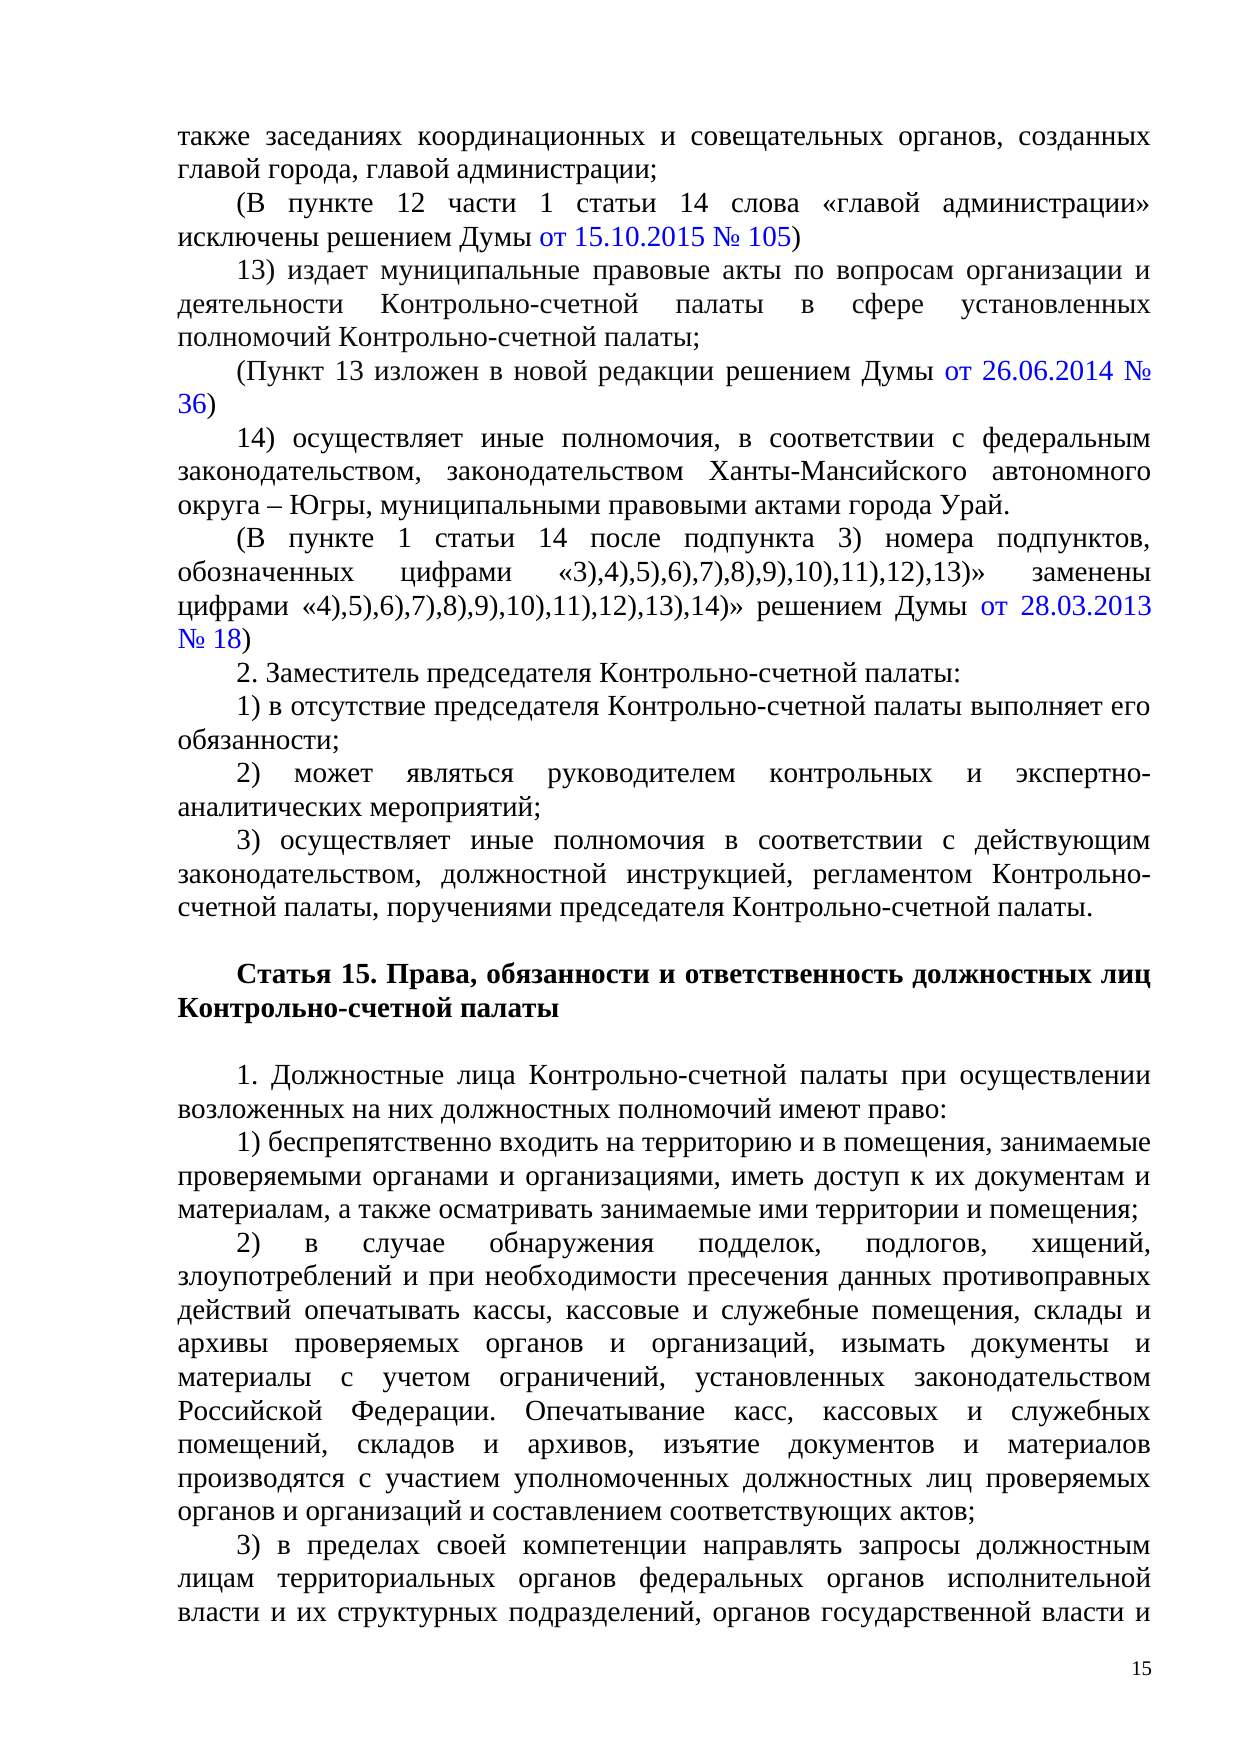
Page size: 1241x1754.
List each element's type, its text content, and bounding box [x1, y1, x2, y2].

text 3) осуществляет иные полномочия в соответствии с действующим законодательством, должностной инструкцией, регламентом Контрольно-счетной палаты, поручениями председателя Контрольно-счетной палаты. [177, 822, 1152, 923]
subtitle Статья 15. Права, обязанности и ответственность должностных лиц Контрольно-счетной палаты [177, 957, 1152, 1024]
text (В пункте 1 статьи 14 после подпункта 3) номера подпунктов, обозначенных цифрами «3),4),5),6),7),8),9),10),11),12),13)» заменены цифрами «4),5),6),7),8),9),10),11),12),13),14)» решением Думы от 28.03.2013 № 18) [177, 521, 1152, 655]
text 1. Должностные лица Контрольно-счетной палаты при осуществлении возложенных на них должностных полномочий имеют право: [177, 1057, 1152, 1124]
text 13) издает муниципальные правовые акты по вопросам организации и деятельности Контрольно-счетной палаты в сфере установленных полномочий Контрольно-счетной палаты; [177, 252, 1152, 353]
text 1) в отсутствие председателя Контрольно-счетной палаты выполняет его обязанности; [177, 688, 1152, 755]
text 14) осуществляет иные полномочия, в соответствии с федеральным законодательством, законодательством Ханты-Мансийского автономного округа – Югры, муниципальными правовыми актами города Урай. [177, 420, 1152, 521]
text 1) беспрепятственно входить на территорию и в помещения, занимаемые проверяемыми органами и организациями, иметь доступ к их документам и материалам, а также осматривать занимаемые ими территории и помещения; [177, 1124, 1152, 1225]
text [177, 118, 1152, 185]
text (Пункт 13 изложен в новой редакции решением Думы от 26.06.2014 № 36) [177, 353, 1152, 420]
text 2. Заместитель председателя Контрольно-счетной палаты: [177, 655, 1152, 688]
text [177, 1527, 1152, 1627]
text 2) в случае обнаружения подделок, подлогов, хищений, злоупотреблений и при необходимости пресечения данных противоправных действий опечатывать кассы, кассовые и служебные помещения, склады и архивы проверяемых органов и организаций, изымать документы и материалы с учетом ограничений, установленных законодательством Российской Федерации. Опечатывание касс, кассовых и служебных помещений, складов и архивов, изъятие документов и материалов производятся с участием уполномоченных должностных лиц проверяемых органов и организаций и составлением соответствующих актов; [177, 1225, 1152, 1527]
text (В пункте 12 части 1 статьи 14 слова «главой администрации» исключены решением Думы от 15.10.2015 № 105) [177, 185, 1152, 252]
text 2) может являться руководителем контрольных и экспертно-аналитических мероприятий; [177, 755, 1152, 822]
